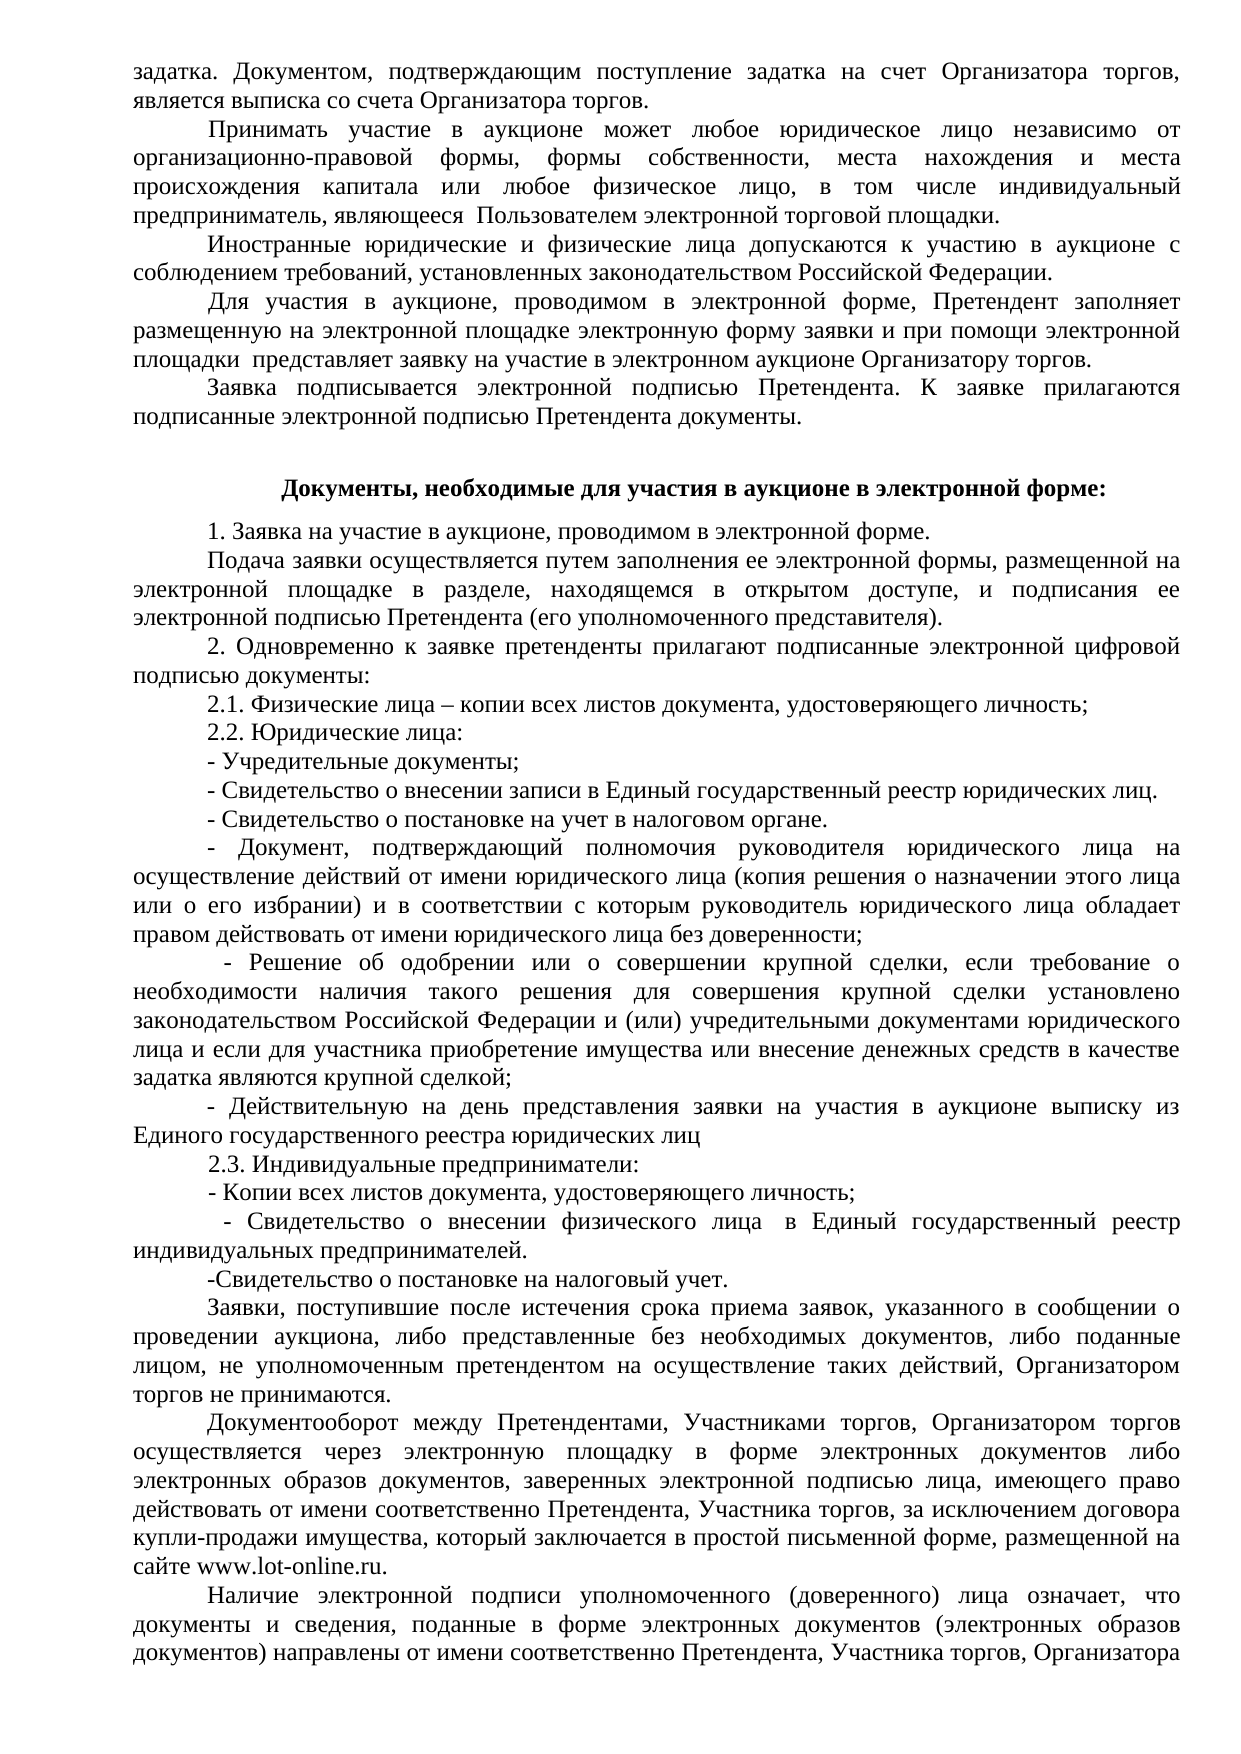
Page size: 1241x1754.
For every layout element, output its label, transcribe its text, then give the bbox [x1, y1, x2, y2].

text - Учредительные документы; [133, 746, 1181, 775]
text - Решение об одобрении или о совершении крупной сделки, если требование о необходимости наличия такого решения для совершения крупной сделки установлено законодательством Российской Федерации и (или) учредительными документами юридического лица и если для участника приобретение имущества или внесение денежных средств в качестве задатка являются крупной сделкой; [133, 947, 1181, 1091]
text Документы, необходимые для участия в аукционе в электронной форме: [133, 473, 1181, 502]
text Заявки, поступившие после истечения срока приема заявок, указанного в сообщении о проведении аукциона, либо представленные без необходимых документов, либо поданные лицом, не уполномоченным претендентом на осуществление таких действий, Организатором торгов не принимаются. [133, 1292, 1181, 1407]
text Иностранные юридические и физические лица допускаются к участию в аукционе с соблюдением требований, установленных законодательством Российской Федерации. [133, 229, 1181, 286]
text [133, 56, 1181, 114]
text -Свидетельство о постановке на налоговый учет. [133, 1264, 1181, 1292]
text Для участия в аукционе, проводимом в электронной форме, Претендент заполняет размещенную на электронной площадке электронную форму заявки и при помощи электронной площадки представляет заявку на участие в электронном аукционе Организатору торгов. [133, 286, 1181, 372]
text Подача заявки осуществляется путем заполнения ее электронной формы, размещенной на электронной площадке в разделе, находящемся в открытом доступе, и подписания ее электронной подписью Претендента (его уполномоченного представителя). [133, 545, 1181, 631]
text 2. Одновременно к заявке претенденты прилагают подписанные электронной цифровой подписью документы: [133, 631, 1181, 689]
text 1. Заявка на участие в аукционе, проводимом в электронной форме. [133, 516, 1181, 545]
text Документооборот между Претендентами, Участниками торгов, Организатором торгов осуществляется через электронную площадку в форме электронных документов либо электронных образов документов, заверенных электронной подписью лица, имеющего право действовать от имени соответственно Претендента, Участника торгов, за исключением договора купли-продажи имущества, который заключается в простой письменной форме, размещенной на сайте www.lot-online.ru. [133, 1407, 1181, 1580]
text 2.2. Юридические лица: [133, 717, 1181, 746]
text Заявка подписывается электронной подписью Претендента. К заявке прилагаются подписанные электронной подписью Претендента документы. [133, 372, 1181, 430]
text 2.3. Индивидуальные предприниматели: [133, 1149, 1181, 1177]
text Принимать участие в аукционе может любое юридическое лицо независимо от организационно-правовой формы, формы собственности, места нахождения и места происхождения капитала или любое физическое лицо, в том числе индивидуальный предприниматель, являющееся Пользователем электронной торговой площадки. [133, 114, 1182, 229]
text - Копии всех листов документа, удостоверяющего личность; [133, 1177, 1181, 1206]
text - Свидетельство о постановке на учет в налоговом органе. [133, 804, 1181, 832]
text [133, 1580, 1181, 1666]
text 2.1. Физические лица – копии всех листов документа, удостоверяющего личность; [133, 689, 1181, 717]
text - Свидетельство о внесении физического лица в Единый государственный реестр индивидуальных предпринимателей. [133, 1206, 1181, 1264]
text - Действительную на день представления заявки на участия в аукционе выписку из Единого государственного реестра юридических лиц [133, 1091, 1181, 1149]
text - Свидетельство о внесении записи в Единый государственный реестр юридических лиц. [133, 775, 1181, 804]
text - Документ, подтверждающий полномочия руководителя юридического лица на осуществление действий от имени юридического лица (копия решения о назначении этого лица или о его избрании) и в соответствии с которым руководитель юридического лица обладает правом действовать от имени юридического лица без доверенности; [133, 832, 1181, 947]
